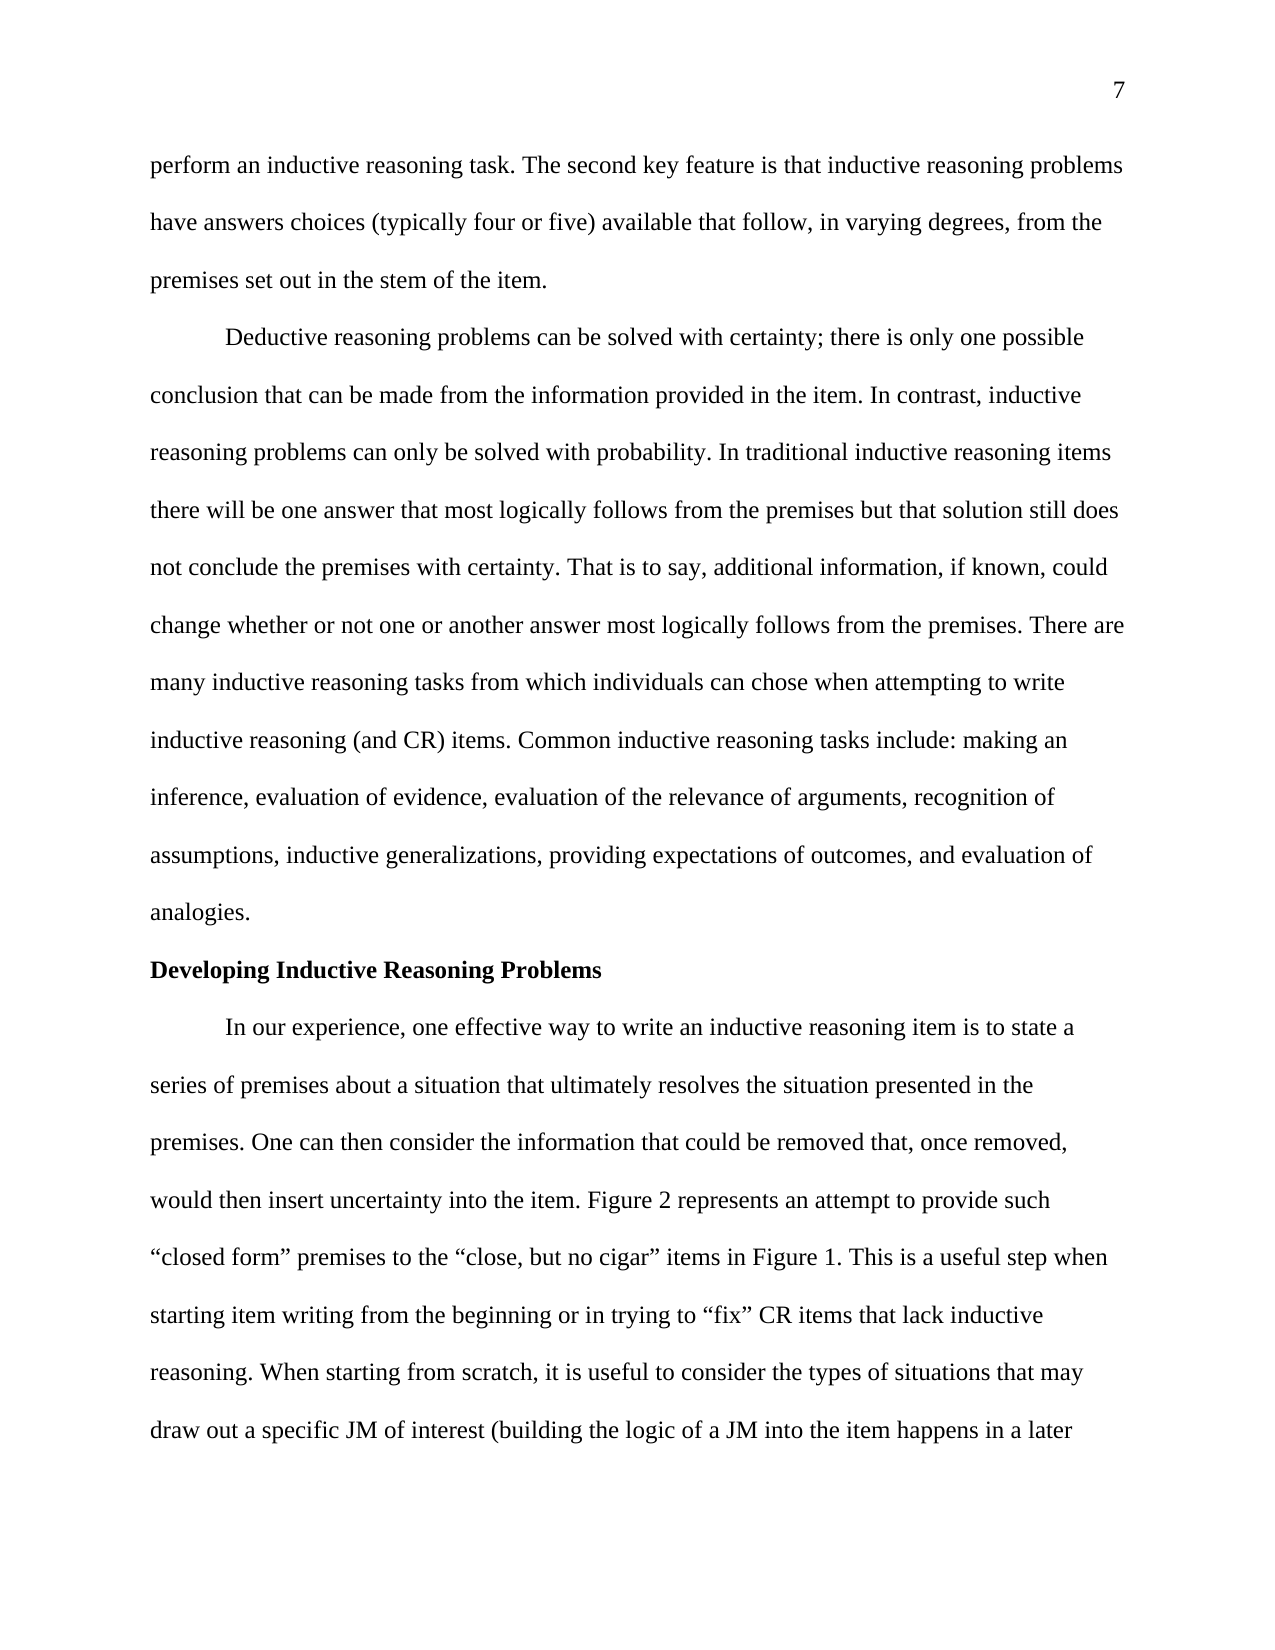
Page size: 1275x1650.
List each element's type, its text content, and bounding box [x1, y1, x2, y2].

text Deductive reasoning problems can be solved with certainty; there is only one possible conclusion that can be made from the information provided in the item. In contrast, inductive reasoning problems can only be solved with probability. In traditional inductive reasoning items there will be one answer that most logically follows from the premises but that solution still does not conclude the premises with certainty. That is to say, additional information, if known, could change whether or not one or another answer most logically follows from the premises. There are many inductive reasoning tasks from which individuals can chose when attempting to write inductive reasoning (and CR) items. Common inductive reasoning tasks include: making an inference, evaluation of evidence, evaluation of the relevance of arguments, recognition of assumptions, inductive generalizations, providing expectations of outcomes, and evaluation of analogies. [150, 322, 1125, 926]
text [150, 150, 1125, 294]
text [150, 1012, 1125, 1444]
text Developing Inductive Reasoning Problems [150, 955, 1125, 984]
